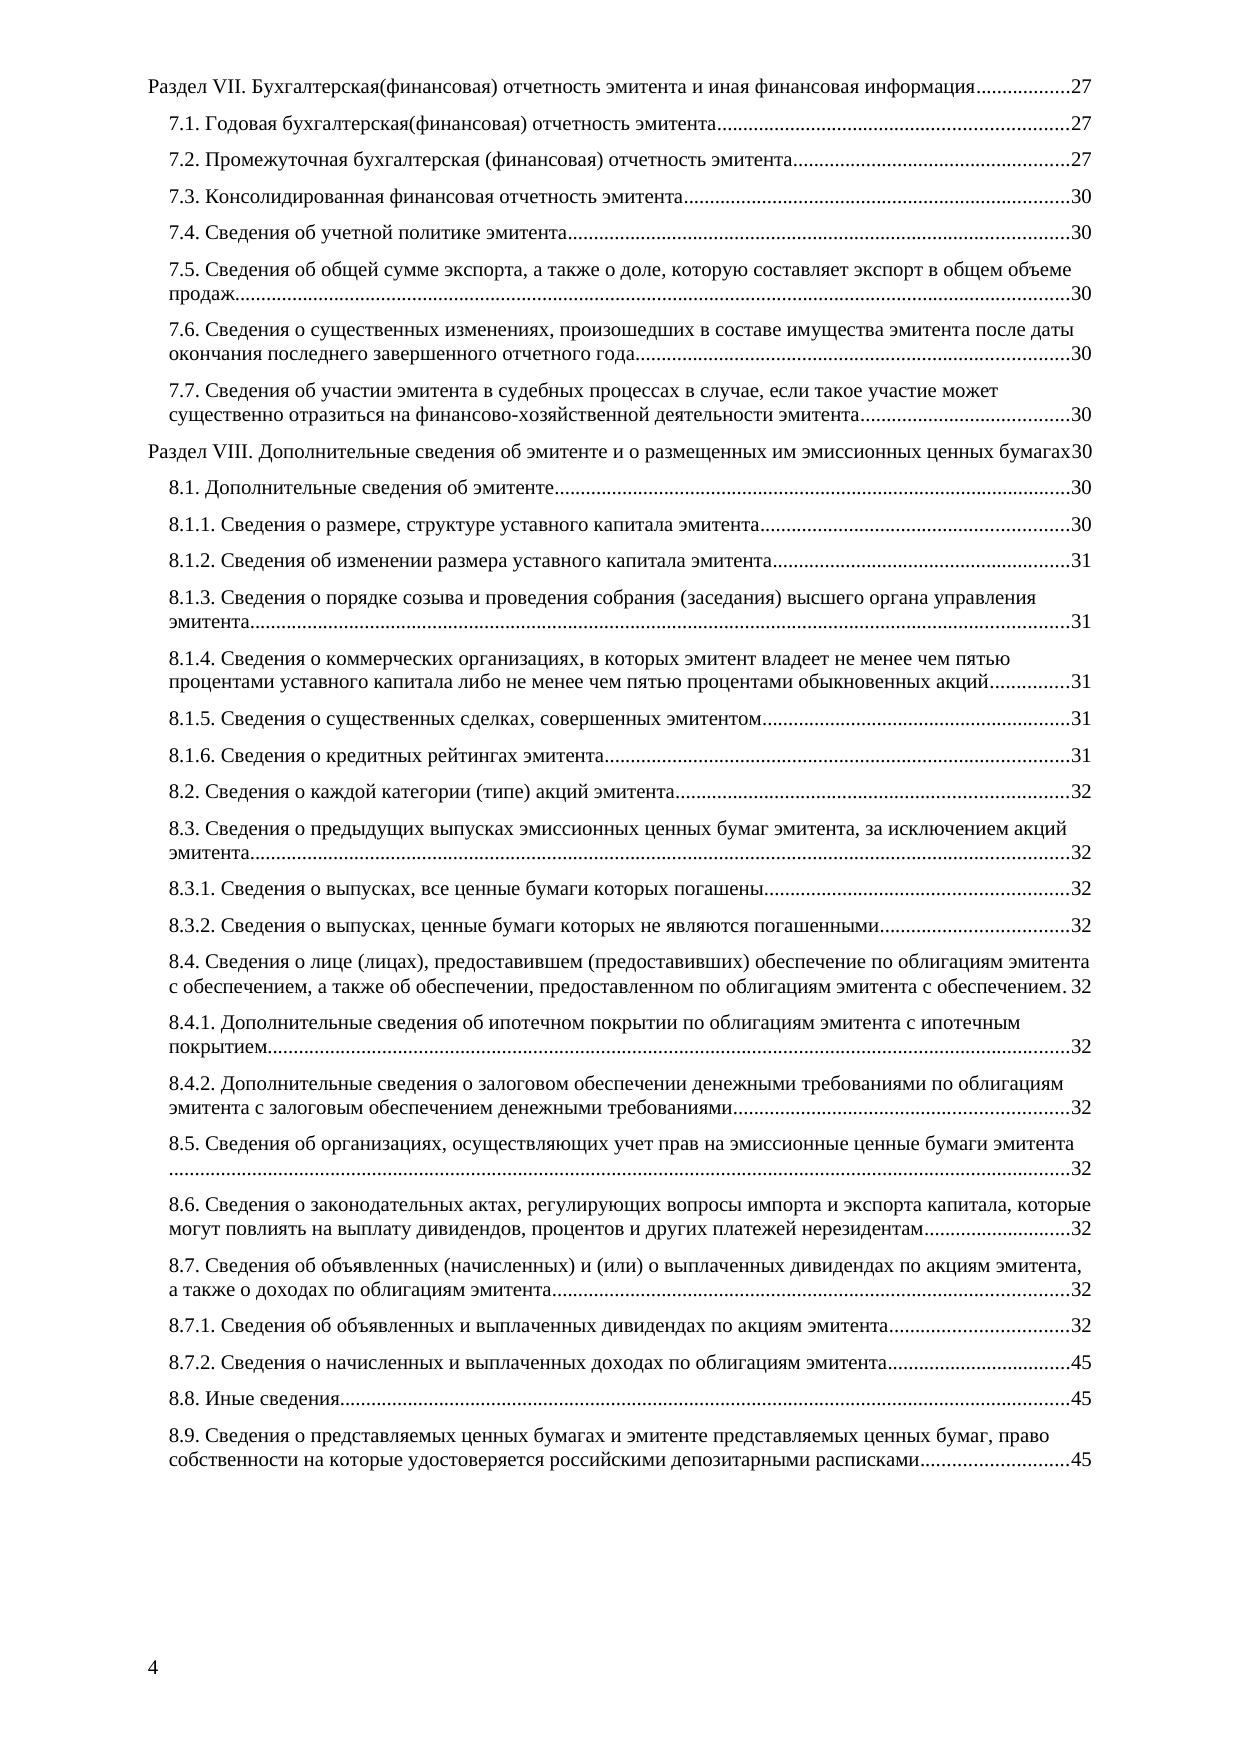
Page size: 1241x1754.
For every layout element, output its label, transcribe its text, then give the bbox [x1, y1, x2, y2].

text 8.6. Сведения о законодательных актах, регулирующих вопросы импорта и экспорта капитала, которые могут повлиять на выплату дивидендов, процентов и других платежей нерезидентам 32 [168, 1192, 1092, 1240]
text 8.3. Сведения о предыдущих выпусках эмиссионных ценных бумаг эмитента, за исключением акций эмитента 32 [168, 816, 1092, 864]
text 8.9. Сведения о представляемых ценных бумагах и эмитенте представляемых ценных бумаг, право собственности на которые удостоверяется российскими депозитарными расписками 45 [168, 1423, 1092, 1471]
text 8.7. Сведения об объявленных (начисленных) и (или) о выплаченных дивидендах по акциям эмитента, а также о доходах по облигациям эмитента 32 [168, 1253, 1092, 1301]
text 8.7.1. Сведения об объявленных и выплаченных дивидендах по акциям эмитента 32 [168, 1313, 1092, 1337]
text 7.3. Консолидированная финансовая отчетность эмитента 30 [168, 183, 1092, 208]
text 8.2. Сведения о каждой категории (типе) акций эмитента 32 [168, 779, 1092, 803]
text 8.8. Иные сведения 45 [168, 1386, 1092, 1410]
text 8.1. Дополнительные сведения об эмитенте 30 [168, 475, 1092, 499]
text 7.7. Сведения об участии эмитента в судебных процессах в случае, если такое участие может существенно отразиться на финансово-хозяйственной деятельности эмитента 30 [168, 378, 1092, 426]
text 8.7.2. Сведения о начисленных и выплаченных доходах по облигациям эмитента 45 [168, 1350, 1092, 1374]
text 8.4.1. Дополнительные сведения об ипотечном покрытии по облигациям эмитента с ипотечным покрытием 32 [168, 1010, 1092, 1058]
text 8.1.3. Сведения о порядке созыва и проведения собрания (заседания) высшего органа управления эмитента 31 [168, 585, 1092, 633]
text 8.3.1. Сведения о выпусках, все ценные бумаги которых погашены 32 [168, 876, 1092, 900]
text 8.1.1. Сведения о размере, структуре уставного капитала эмитента 30 [168, 512, 1092, 536]
text 8.4.2. Дополнительные сведения о залоговом обеспечении денежными требованиями по облигациям эмитента с залоговым обеспечением денежными требованиями 32 [168, 1071, 1092, 1119]
text 8.1.6. Сведения о кредитных рейтингах эмитента 31 [168, 743, 1092, 767]
text 8.1.5. Сведения о существенных сделках, совершенных эмитентом 31 [168, 706, 1092, 730]
text 7.1. Годовая бухгалтерская(финансовая) отчетность эмитента 27 [168, 110, 1092, 134]
text 8.1.2. Сведения об изменении размера уставного капитала эмитента 31 [168, 548, 1092, 572]
text 8.5. Сведения об организациях, осуществляющих учет прав на эмиссионные ценные бумаги эмитента 32 [168, 1131, 1092, 1179]
text 7.6. Сведения о существенных изменениях, произошедших в составе имущества эмитента после даты окончания последнего завершенного отчетного года 30 [168, 317, 1092, 365]
text Раздел VIII. Дополнительные сведения об эмитенте и о размещенных им эмиссионных ценных бумагах 30 [148, 438, 1092, 463]
text 8.3.2. Сведения о выпусках, ценные бумаги которых не являются погашенными 32 [168, 913, 1092, 937]
text 7.2. Промежуточная бухгалтерская (финансовая) отчетность эмитента 27 [168, 147, 1092, 171]
text 7.4. Сведения об учетной политике эмитента 30 [168, 220, 1092, 244]
text 8.4. Сведения о лице (лицах), предоставившем (предоставивших) обеспечение по облигациям эмитента с обеспечением, а также об обеспечении, предоставленном по облигациям эмитента с обеспечением 32 [168, 949, 1092, 998]
text 7.5. Сведения об общей сумме экспорта, а также о доле, которую составляет экспорт в общем объеме продаж 30 [168, 257, 1092, 305]
text 8.1.4. Сведения о коммерческих организациях, в которых эмитент владеет не менее чем пятью процентами уставного капитала либо не менее чем пятью процентами обыкновенных акций 31 [168, 645, 1092, 693]
text Раздел VII. Бухгалтерская(финансовая) отчетность эмитента и иная финансовая информация 27 [148, 74, 1092, 98]
